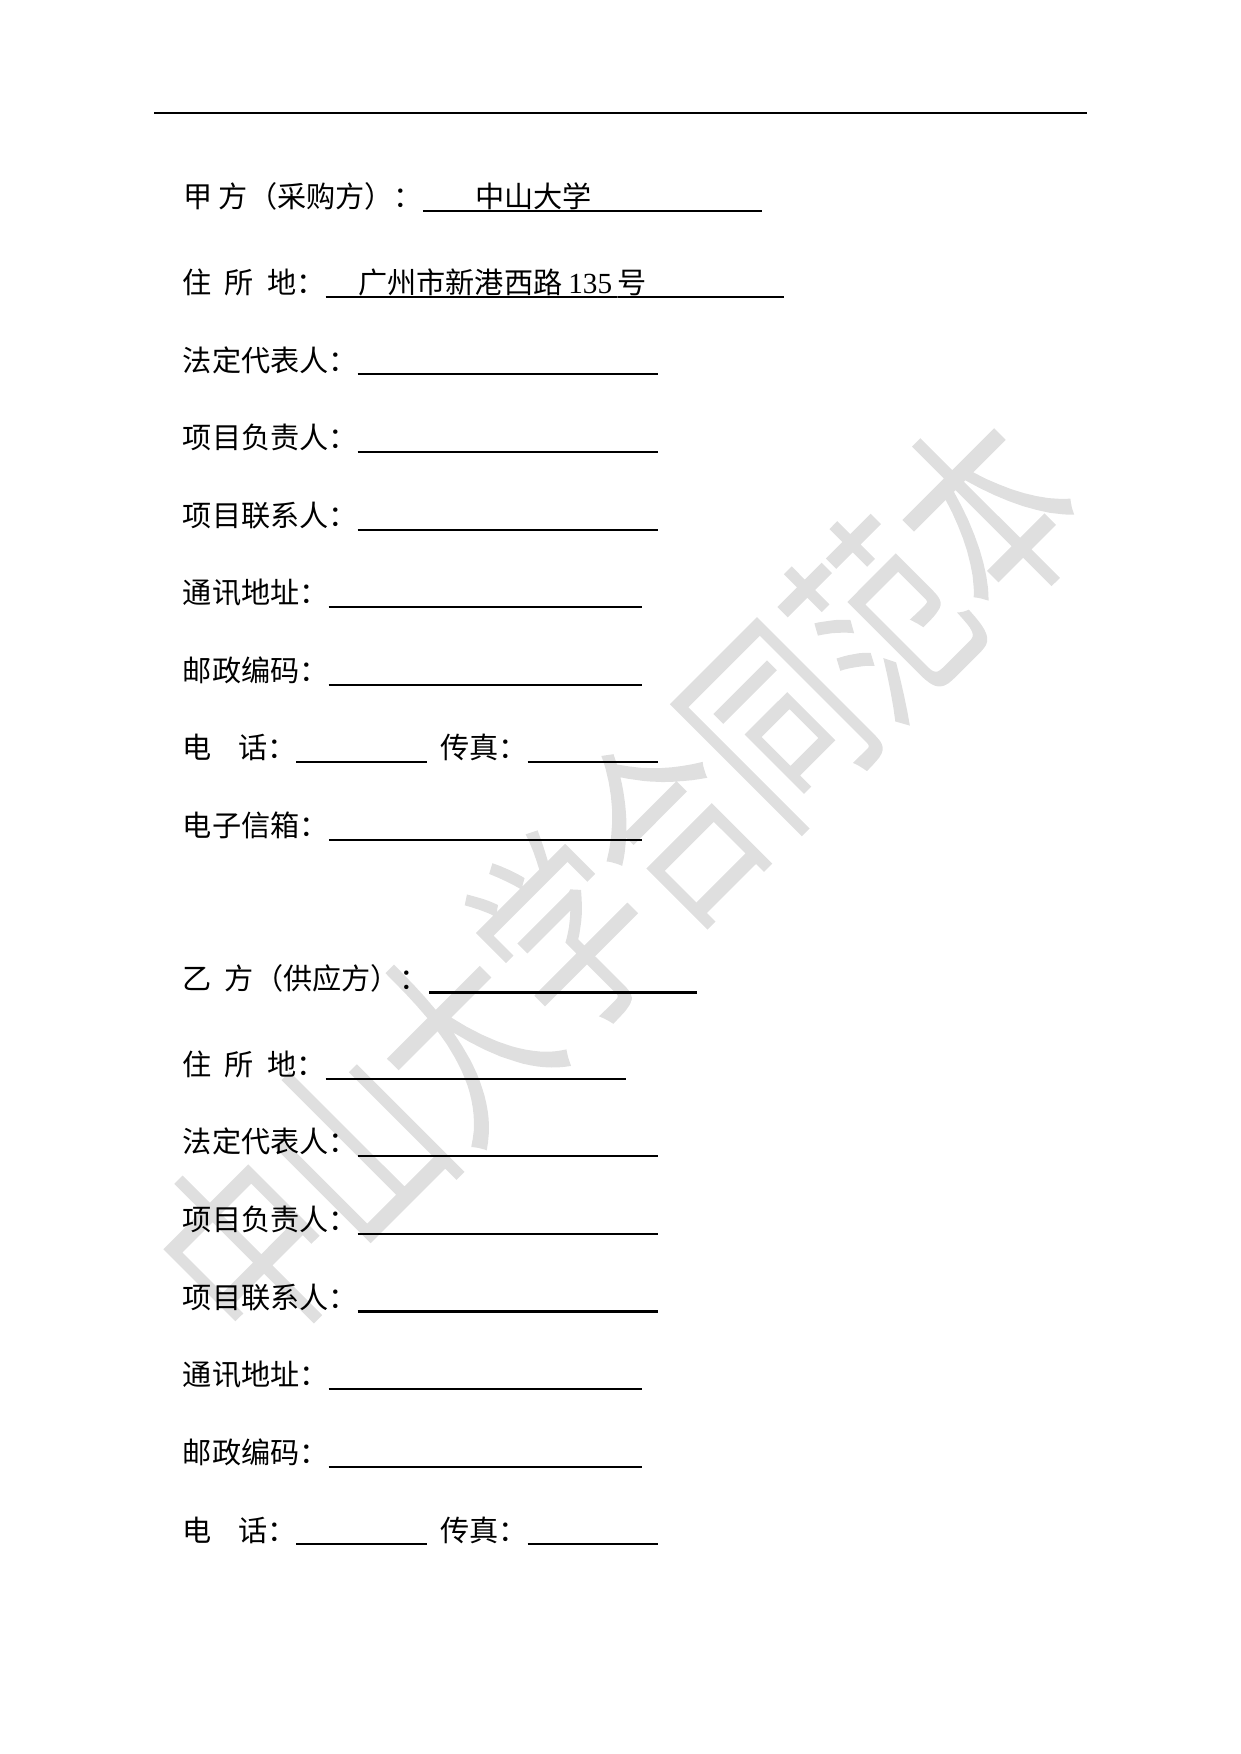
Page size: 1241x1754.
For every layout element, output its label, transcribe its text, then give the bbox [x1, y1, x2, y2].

text 住 所 地： [153, 1030, 1087, 1095]
text 法定代表人： [153, 1108, 1087, 1173]
text 项目联系人： [153, 481, 1087, 546]
text 邮政编码： [153, 636, 1087, 701]
text 乙 方（供应方）： [153, 944, 1087, 1009]
text 电 话： 传真： [153, 1496, 1087, 1561]
text 项目负责人： [153, 1185, 1087, 1250]
text 法定代表人： [153, 326, 1087, 391]
text 住 所 地： 广州市新港西路135号 [153, 248, 1087, 313]
text 通讯地址： [153, 558, 1087, 623]
text 项目联系人： [153, 1263, 1087, 1328]
text 通讯地址： [153, 1341, 1087, 1406]
text 甲 方（采购方）： 中山大学 [153, 162, 1087, 227]
text 项目负责人： [153, 403, 1087, 468]
text 邮政编码： [153, 1418, 1087, 1483]
text 电 话： 传真： [153, 714, 1087, 779]
text 电子信箱： [153, 791, 1087, 856]
